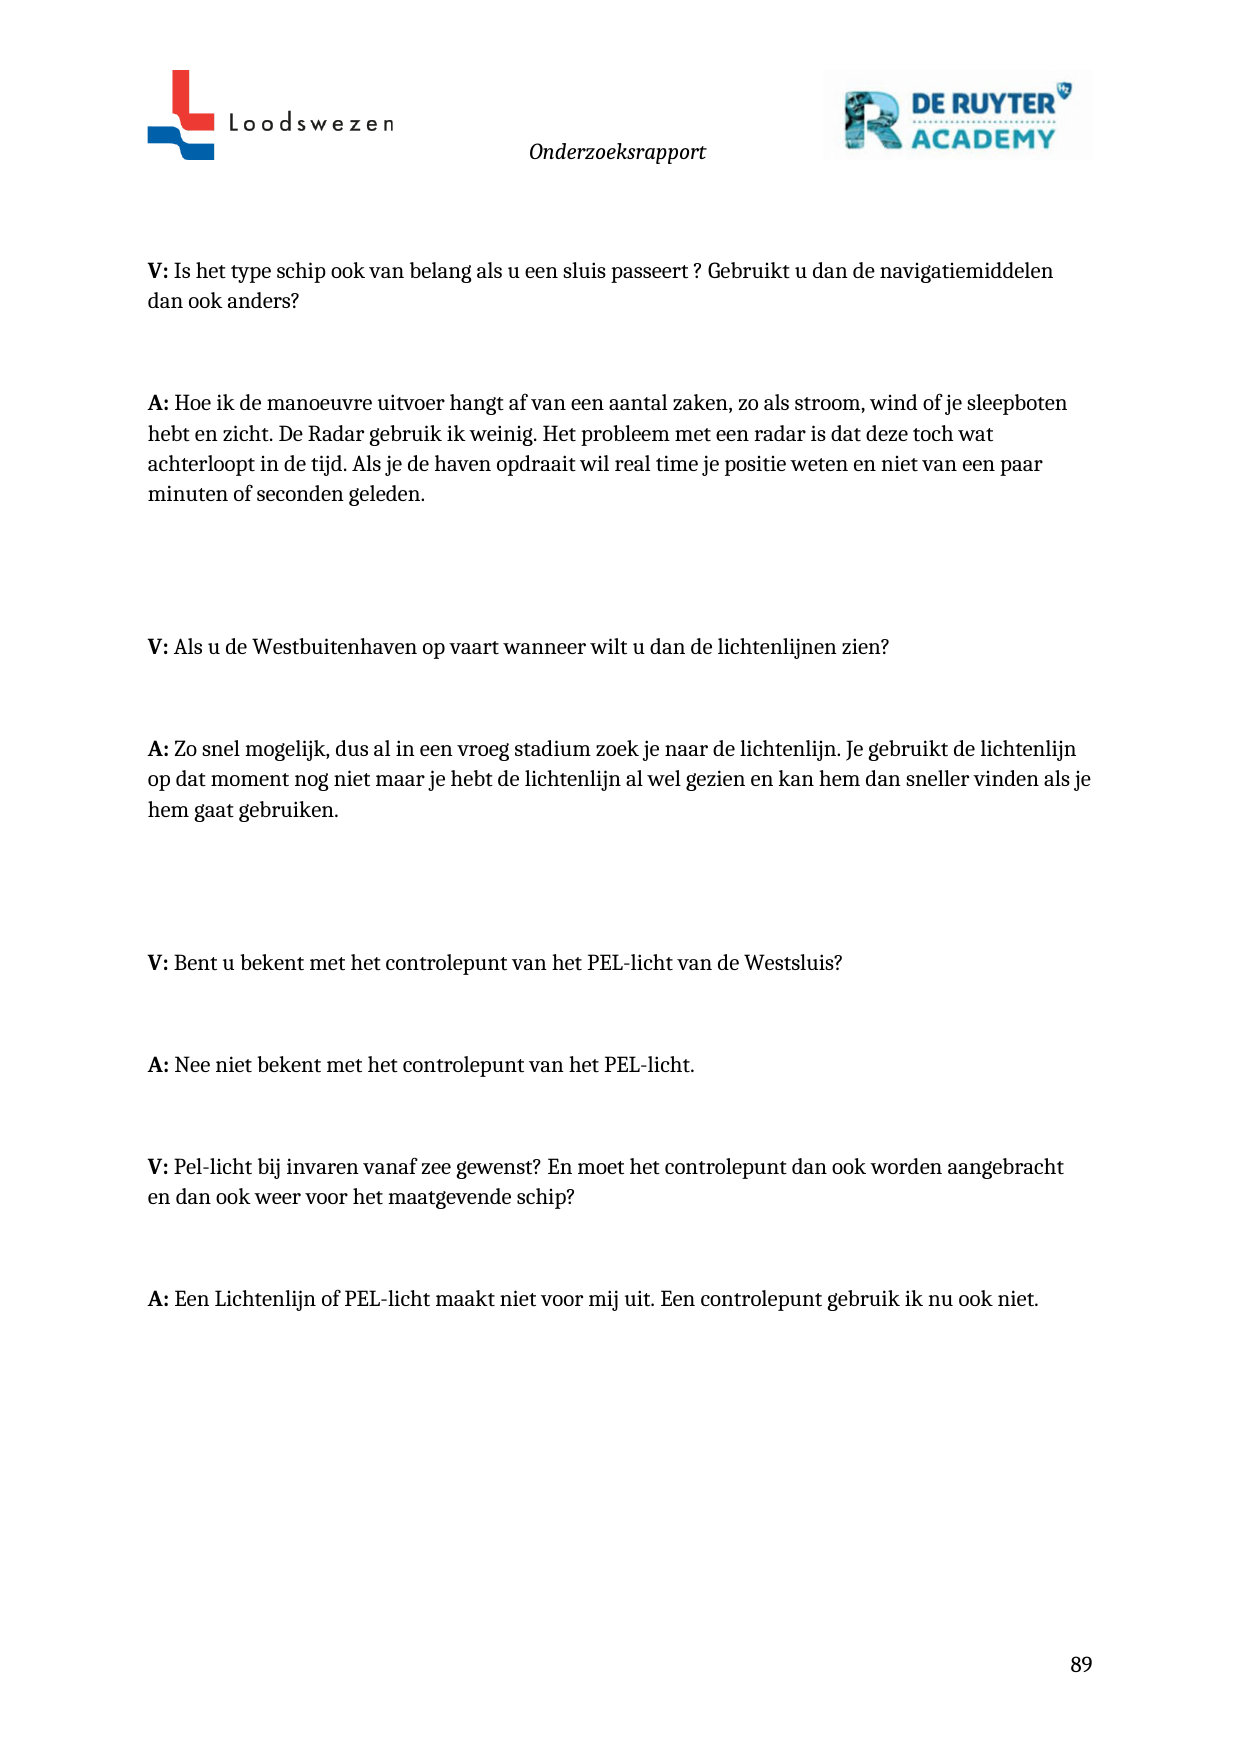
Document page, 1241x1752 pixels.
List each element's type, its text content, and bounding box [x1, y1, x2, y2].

text A: Een Lichtenlijn of PEL-licht maakt niet voor mij uit. Een controlepunt gebruik ik nu ook niet. [148, 1286, 1092, 1312]
text V: Is het type schip ook van belang als u een sluis passeert ? Gebruikt u dan de navigatiemiddelen dan ook anders? [148, 258, 1092, 314]
text A: Nee niet bekent met het controlepunt van het PEL-licht. [148, 1052, 1092, 1078]
text V: Bent u bekent met het controlepunt van het PEL-licht van de Westsluis? [148, 949, 1092, 976]
picture [147, 70, 393, 160]
text V: Als u de Westbuitenhaven op vaart wanneer wilt u dan de lichtenlijnen zien? [148, 634, 1092, 660]
text A: Hoe ik de manoeuvre uitvoer hangt af van een aantal zaken, zo als stroom, wind of je sleepboten hebt en zicht. De Radar gebruik ik weinig. Het probleem met een radar is dat deze toch wat achterloopt in de tijd. Als je de haven opdraait wil real time je positie weten en niet van een paar minuten of seconden geleden. [148, 390, 1092, 507]
text A: Zo snel mogelijk, dus al in een vroeg stadium zoek je naar de lichtenlijn. Je gebruikt de lichtenlijn op dat moment nog niet maar je hebt de lichtenlijn al wel gezien en kan hem dan sneller vinden als je hem gaat gebruiken. [148, 736, 1092, 823]
text V: Pel-licht bij invaren vanaf zee gewenst? En moet het controlepunt dan ook worden aangebracht en dan ook weer voor het maatgevende schip? [148, 1154, 1092, 1210]
picture [823, 70, 1093, 160]
